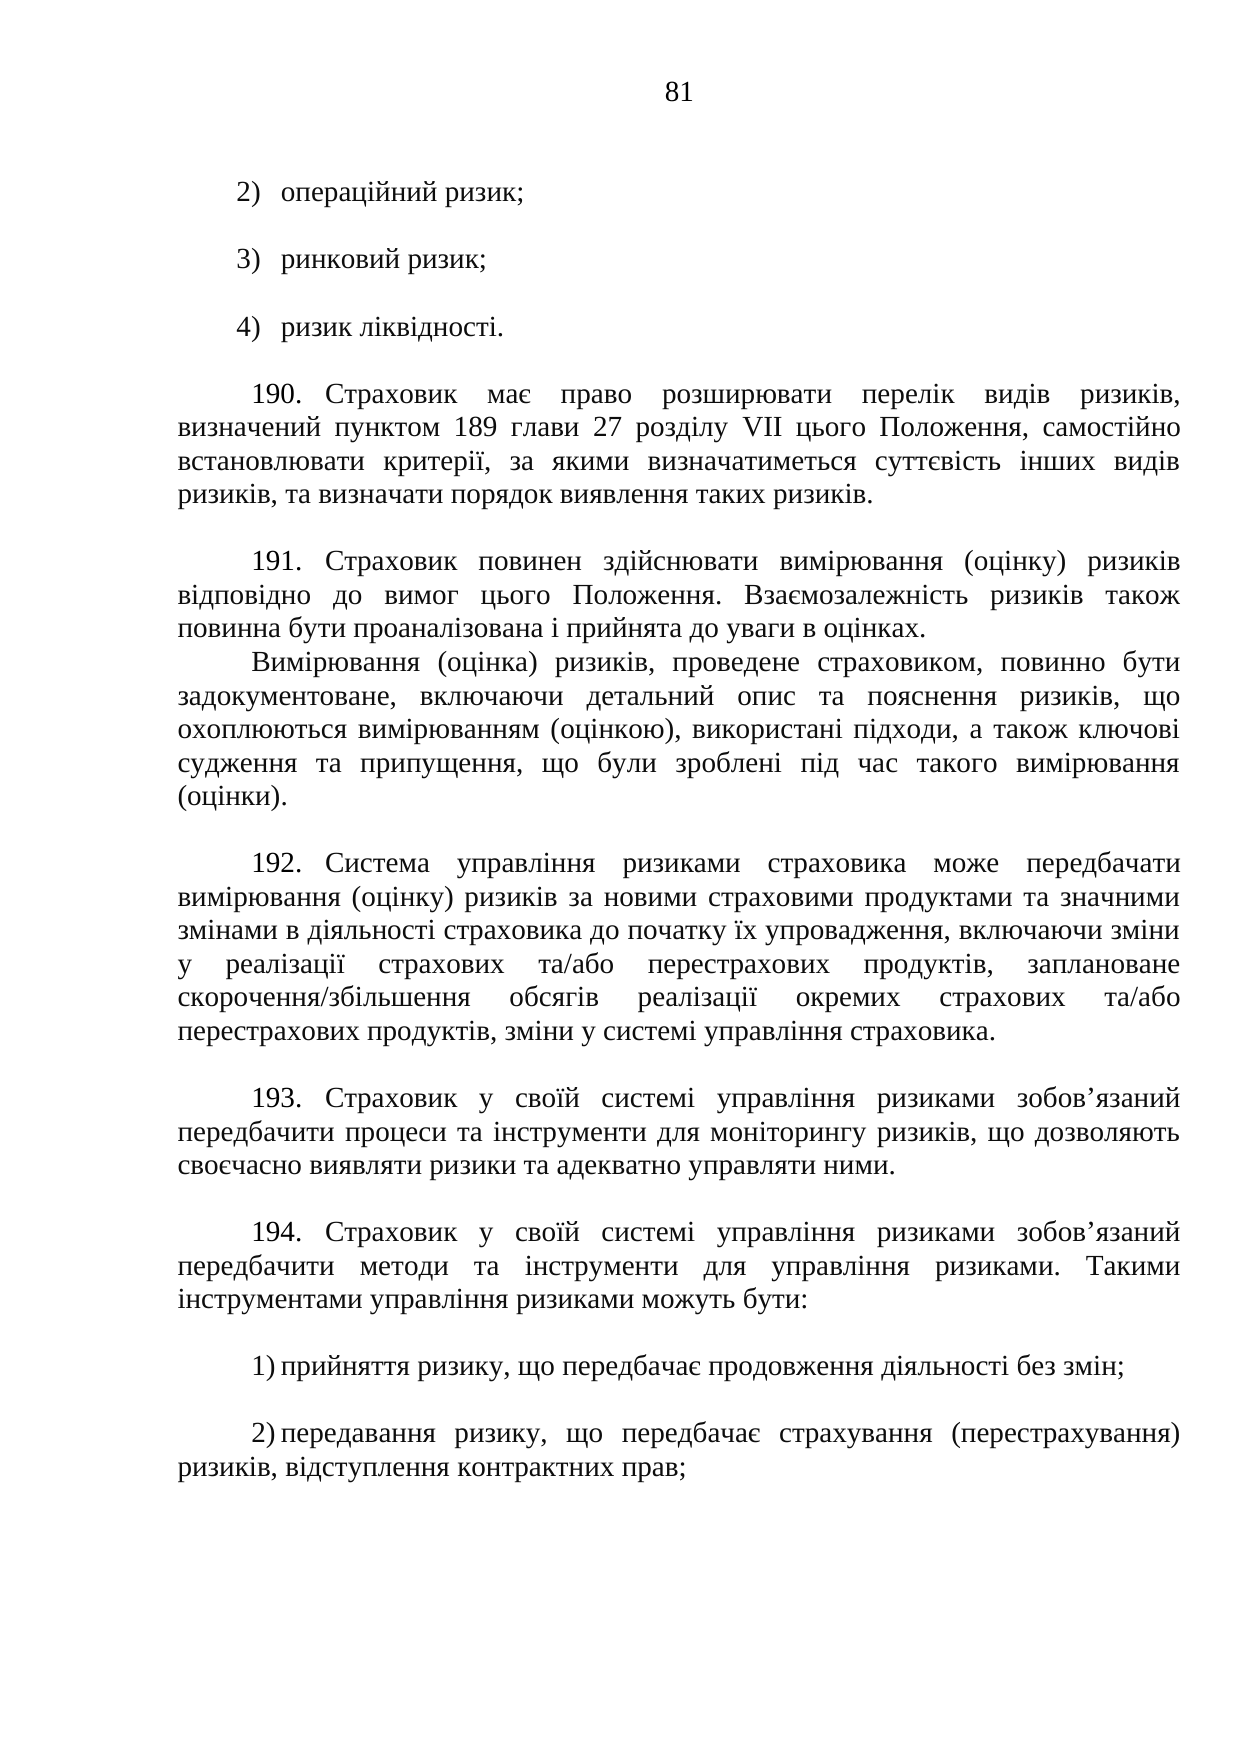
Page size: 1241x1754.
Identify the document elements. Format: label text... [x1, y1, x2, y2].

list ринковий ризик; [177, 242, 1181, 275]
list Страховик у своїй системі управління ризиками зобов’язаний передбачити процеси та інструменти для моніторингу ризиків, що дозволяють своєчасно виявляти ризики та адекватно управляти ними. [177, 1080, 1181, 1181]
list ризик ліквідності. [177, 309, 1181, 342]
text Вимірювання (оцінка) ризиків, проведене страховиком, повинно бути задокументоване, включаючи детальний опис та пояснення ризиків, що охоплюються вимірюванням (оцінкою), використані підходи, а також ключові судження та припущення, що були зроблені під час такого вимірювання (оцінки). [177, 644, 1181, 812]
list Страховик повинен здійснювати вимірювання (оцінку) ризиків відповідно до вимог цього Положення. Взаємозалежність ризиків також повинна бути проаналізована і прийнята до уваги в оцінках. [177, 543, 1181, 644]
list операційний ризик; [177, 174, 1181, 208]
list Страховик у своїй системі управління ризиками зобов’язаний передбачити методи та інструменти для управління ризиками. Такими інструментами управління ризиками можуть бути: [177, 1214, 1181, 1315]
list передавання ризику, що передбачає страхування (перестрахування) ризиків, відступлення контрактних прав; [177, 1416, 1181, 1483]
list прийняття ризику, що передбачає продовження діяльності без змін; [177, 1348, 1181, 1382]
list Страховик має право розширювати перелік видів ризиків, визначений пунктом 189 глави 27 розділу VІІ цього Положення, самостійно встановлювати критерії, за якими визначатиметься суттєвість інших видів ризиків, та визначати порядок виявлення таких ризиків. [177, 376, 1181, 510]
list Система управління ризиками страховика може передбачати вимірювання (оцінку) ризиків за новими страховими продуктами та значними змінами в діяльності страховика до початку їх упровадження, включаючи зміни у реалізації страхових та/або перестрахових продуктів, заплановане скорочення/збільшення обсягів реалізації окремих страхових та/або перестрахових продуктів, зміни у системі управління страховика. [177, 845, 1181, 1047]
